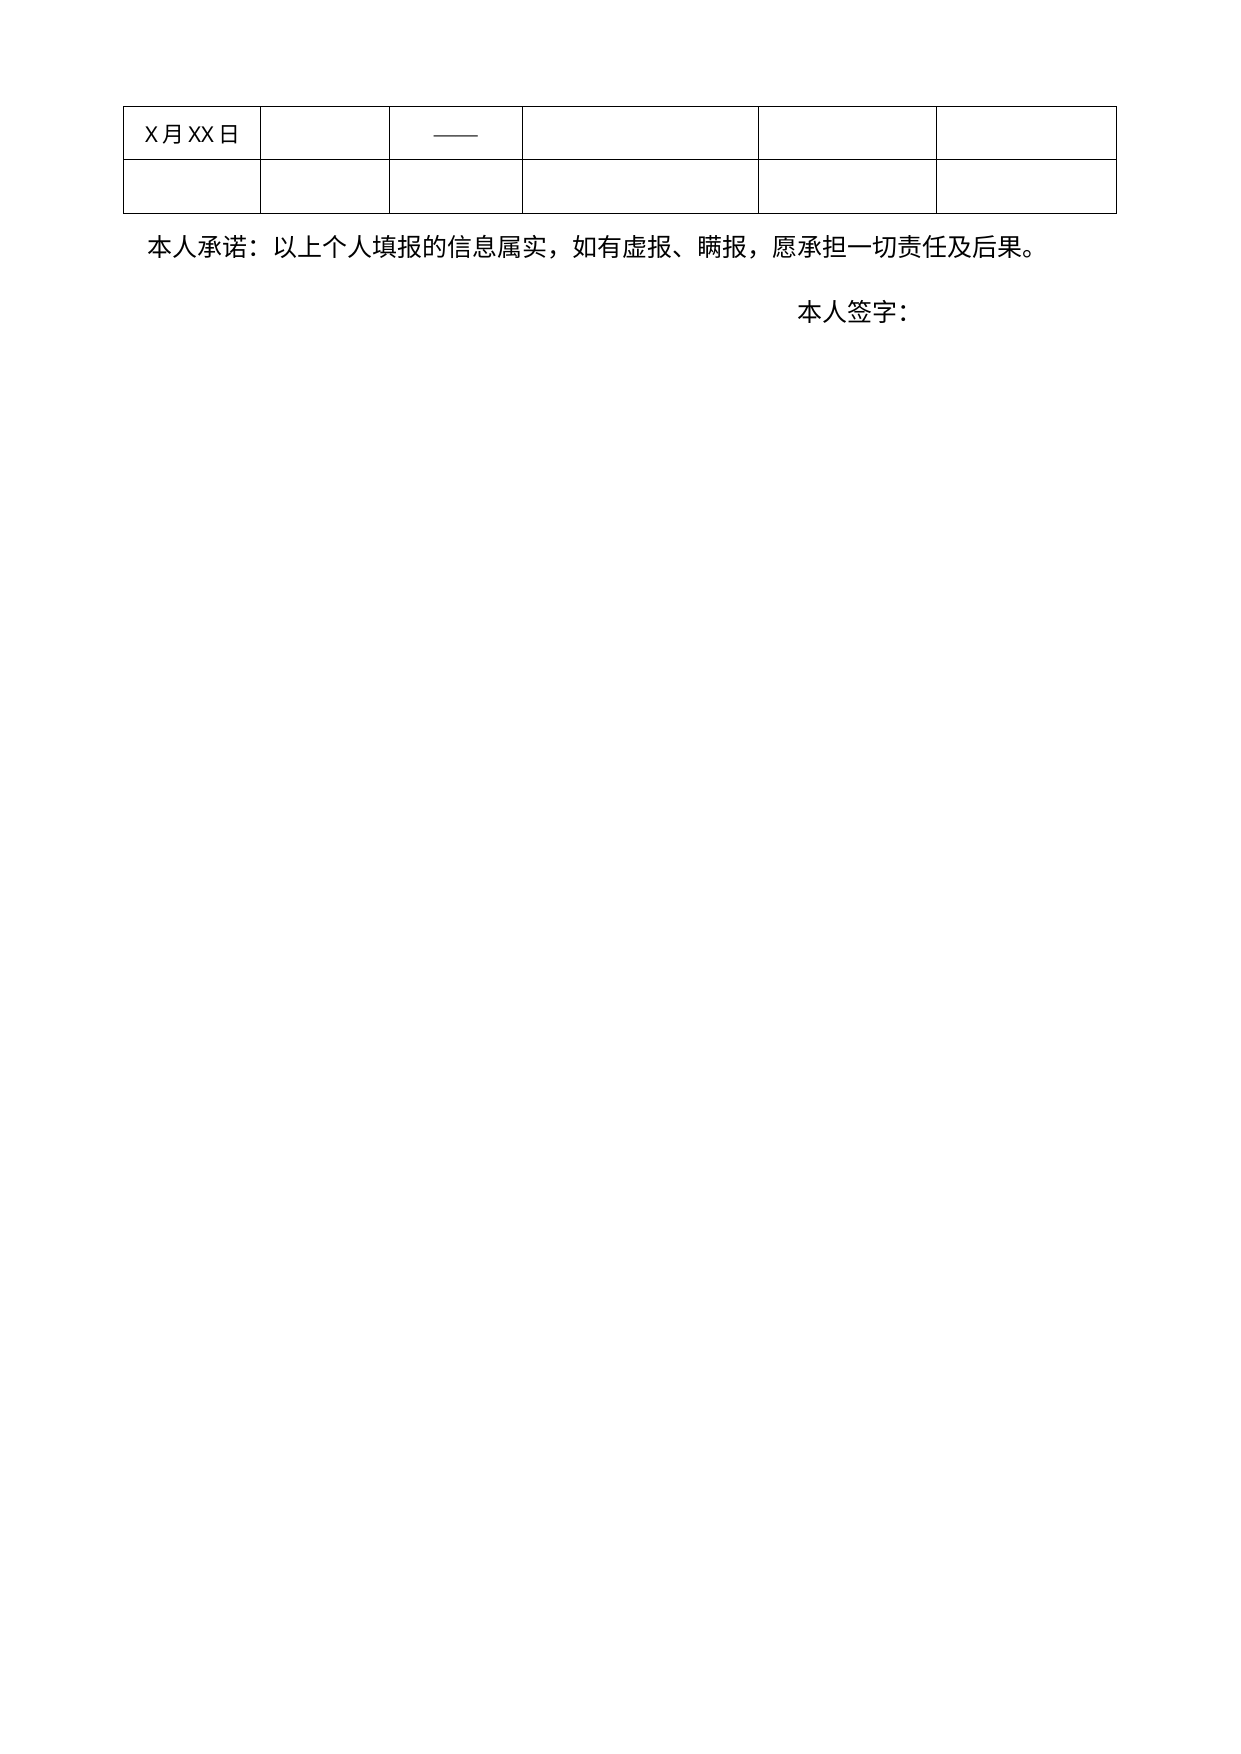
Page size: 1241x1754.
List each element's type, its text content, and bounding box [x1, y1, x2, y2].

text 本人承诺：以上个人填报的信息属实，如有虚报、瞒报，愿承担一切责任及后果。 [148, 214, 1092, 278]
text 本人签字： [148, 278, 1092, 343]
table_cell X月XX日 [124, 107, 260, 159]
table_cell [759, 107, 936, 159]
table_cell [261, 107, 389, 159]
table_cell [937, 160, 1116, 212]
table_cell [261, 160, 389, 212]
table_cell [523, 160, 758, 212]
table_cell —— [390, 107, 522, 159]
table_cell [759, 160, 936, 212]
table_cell [390, 160, 522, 212]
table_cell [937, 107, 1116, 159]
table_cell [124, 160, 260, 212]
table_cell [523, 107, 758, 159]
